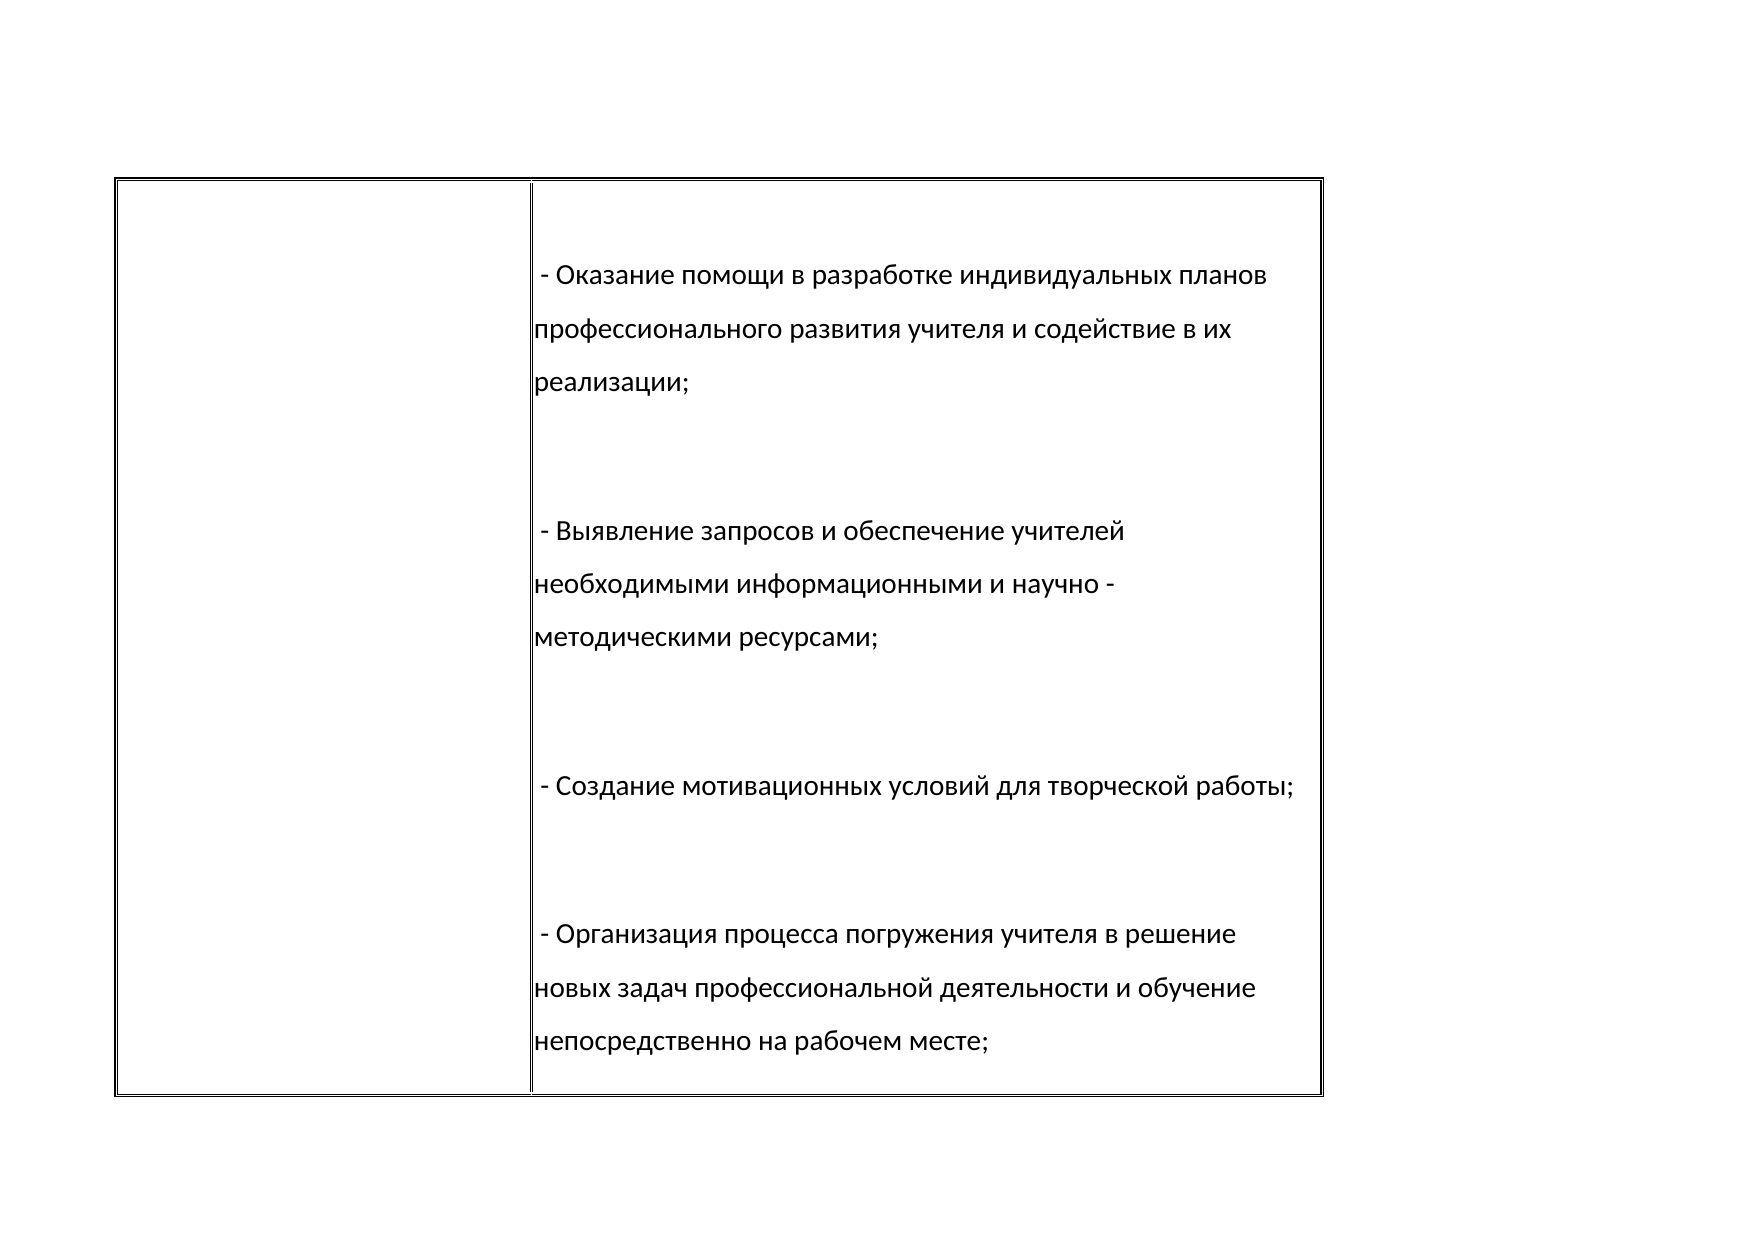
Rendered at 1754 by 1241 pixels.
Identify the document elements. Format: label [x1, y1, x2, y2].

table_cell [531, 181, 1320, 1094]
table_cell [118, 181, 531, 1094]
